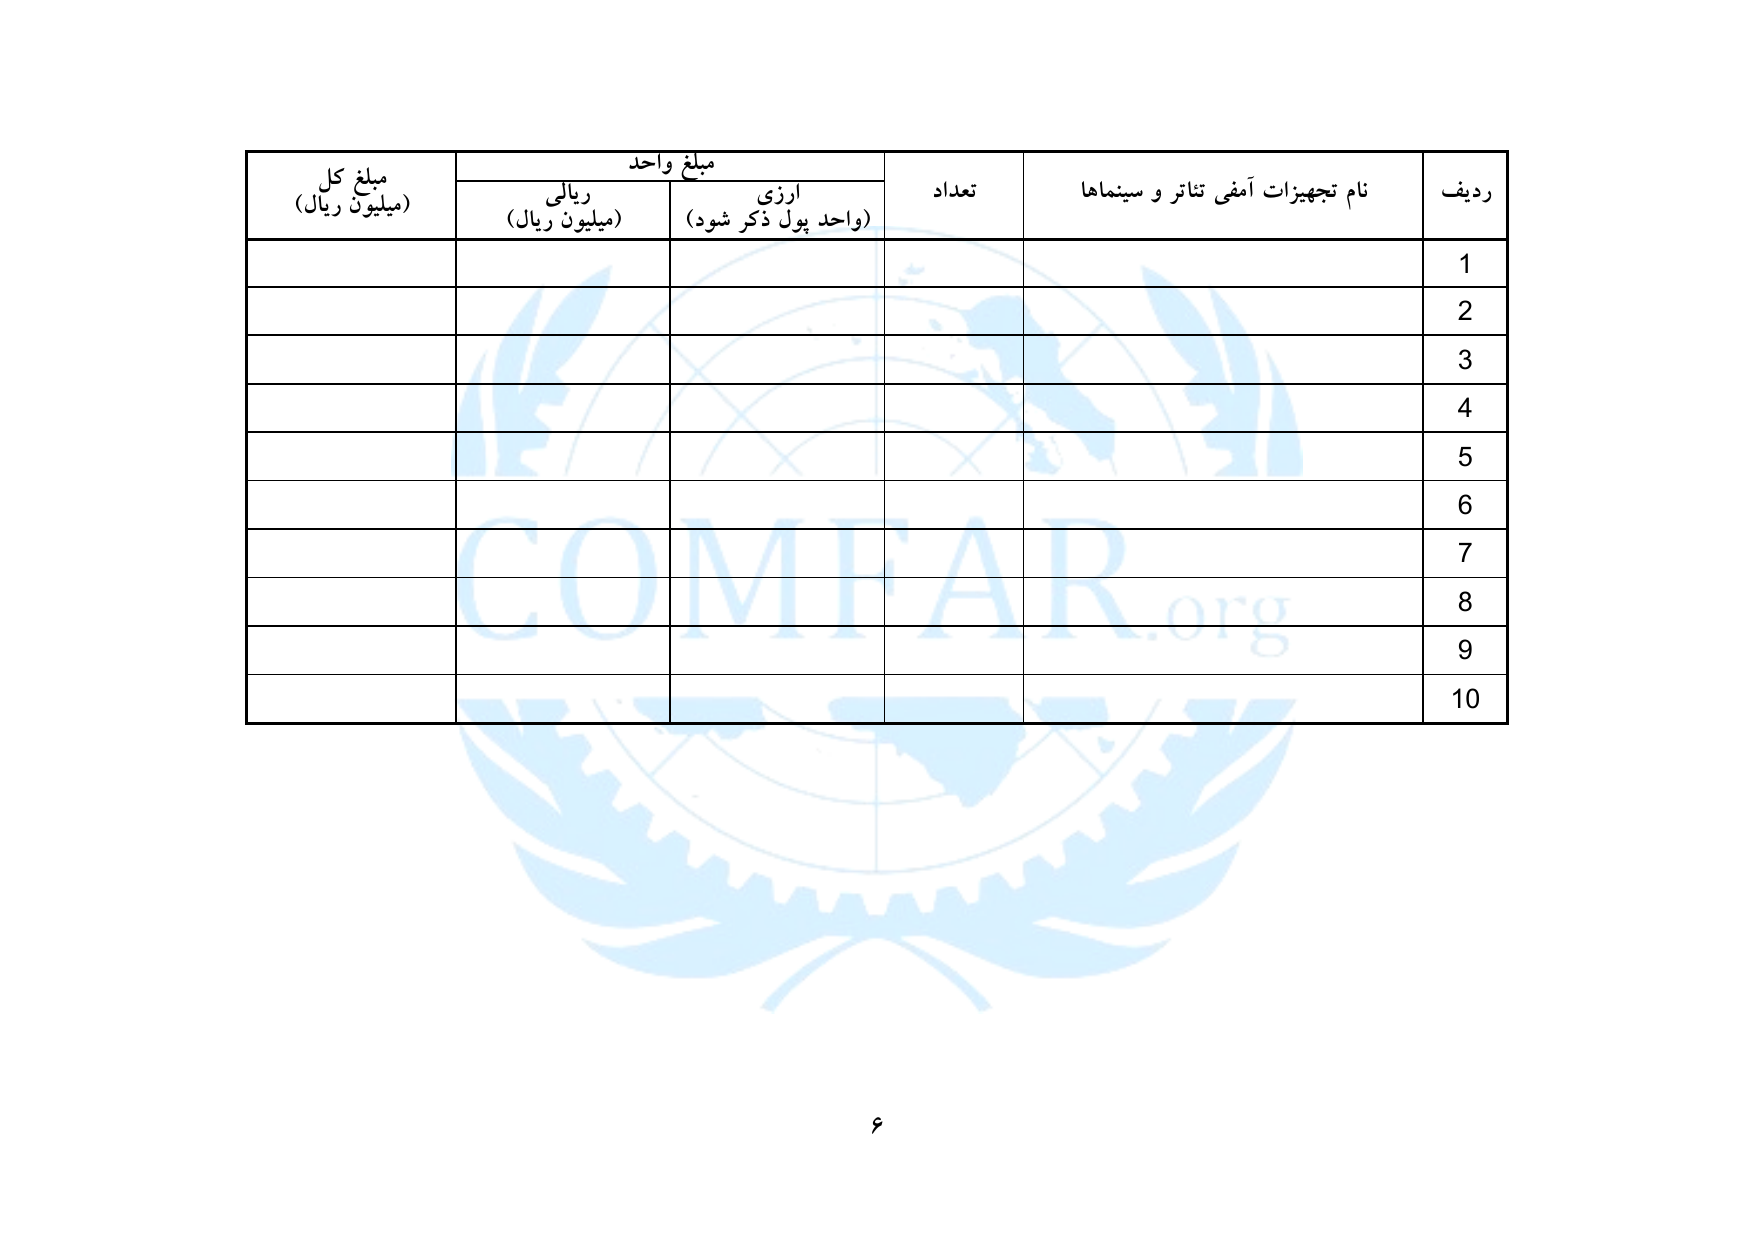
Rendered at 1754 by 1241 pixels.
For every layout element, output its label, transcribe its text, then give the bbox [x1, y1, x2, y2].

table_cell 1 [1424, 241, 1506, 286]
table_cell [1024, 675, 1422, 722]
table_cell [671, 578, 884, 625]
table_cell [671, 481, 884, 528]
table_cell [1024, 578, 1422, 625]
table_cell 8 [1424, 578, 1506, 625]
table_cell 7 [1424, 530, 1506, 577]
table_cell [885, 578, 1023, 625]
table_header مبلغ واحد [683, 153, 884, 180]
table_cell [671, 627, 884, 673]
table_cell [248, 481, 455, 528]
table_cell [1024, 241, 1422, 286]
table_cell [885, 288, 1023, 334]
table_cell ریالی (میلیون ریال) [457, 182, 669, 237]
table_cell [671, 385, 884, 431]
table_cell [248, 675, 455, 722]
table_cell [248, 433, 455, 480]
table_cell [248, 385, 455, 431]
table_cell [671, 336, 884, 383]
table_cell [1024, 530, 1422, 577]
table_cell [1024, 627, 1422, 673]
table_cell [671, 241, 884, 286]
table_cell [885, 336, 1023, 383]
table_cell [671, 530, 884, 577]
table_cell 10 [1424, 675, 1506, 722]
table_cell ارزی (واحد پول ذکر شود) [671, 182, 884, 237]
table_cell [457, 627, 669, 673]
table_header مبلغ کل (میلیون ریال) [248, 153, 455, 237]
table_cell [885, 385, 1023, 431]
table_cell 2 [1424, 288, 1506, 334]
table_cell [885, 433, 1023, 480]
table_cell [248, 288, 455, 334]
table_cell [248, 578, 455, 625]
table_cell [885, 530, 1023, 577]
table_cell [1024, 336, 1422, 383]
table_cell [885, 481, 1023, 528]
table_cell 5 [1424, 433, 1506, 480]
table_cell 6 [1424, 481, 1506, 528]
table_cell [885, 675, 1023, 722]
table_cell [248, 627, 455, 673]
table_cell [457, 385, 669, 431]
table_cell [1024, 288, 1422, 334]
table_cell [457, 481, 669, 528]
table_cell [885, 627, 1023, 673]
table_cell [1024, 385, 1422, 431]
table_cell [248, 241, 455, 286]
table_cell [671, 288, 884, 334]
table_header نام تجهیزات آمفی تئاتر و سینماها [1024, 153, 1422, 237]
table_cell [457, 433, 669, 480]
table_cell [457, 675, 669, 722]
table_cell 4 [1424, 385, 1506, 431]
table_cell [1024, 481, 1422, 528]
table_cell [671, 433, 884, 480]
table_cell [457, 530, 669, 577]
table_cell [1024, 433, 1422, 480]
table_cell [885, 241, 1023, 286]
table_cell [248, 336, 455, 383]
table_header رديف [1424, 153, 1506, 237]
table_cell [457, 578, 669, 625]
table_cell [457, 336, 669, 383]
table_header تعداد [885, 153, 1023, 237]
table_cell [671, 675, 884, 722]
table_cell [457, 288, 669, 334]
table_cell 3 [1424, 336, 1506, 383]
table_header مبلغ واحد [457, 153, 695, 180]
table_cell [248, 530, 455, 577]
table_cell [457, 241, 669, 286]
table_cell 9 [1424, 627, 1506, 673]
